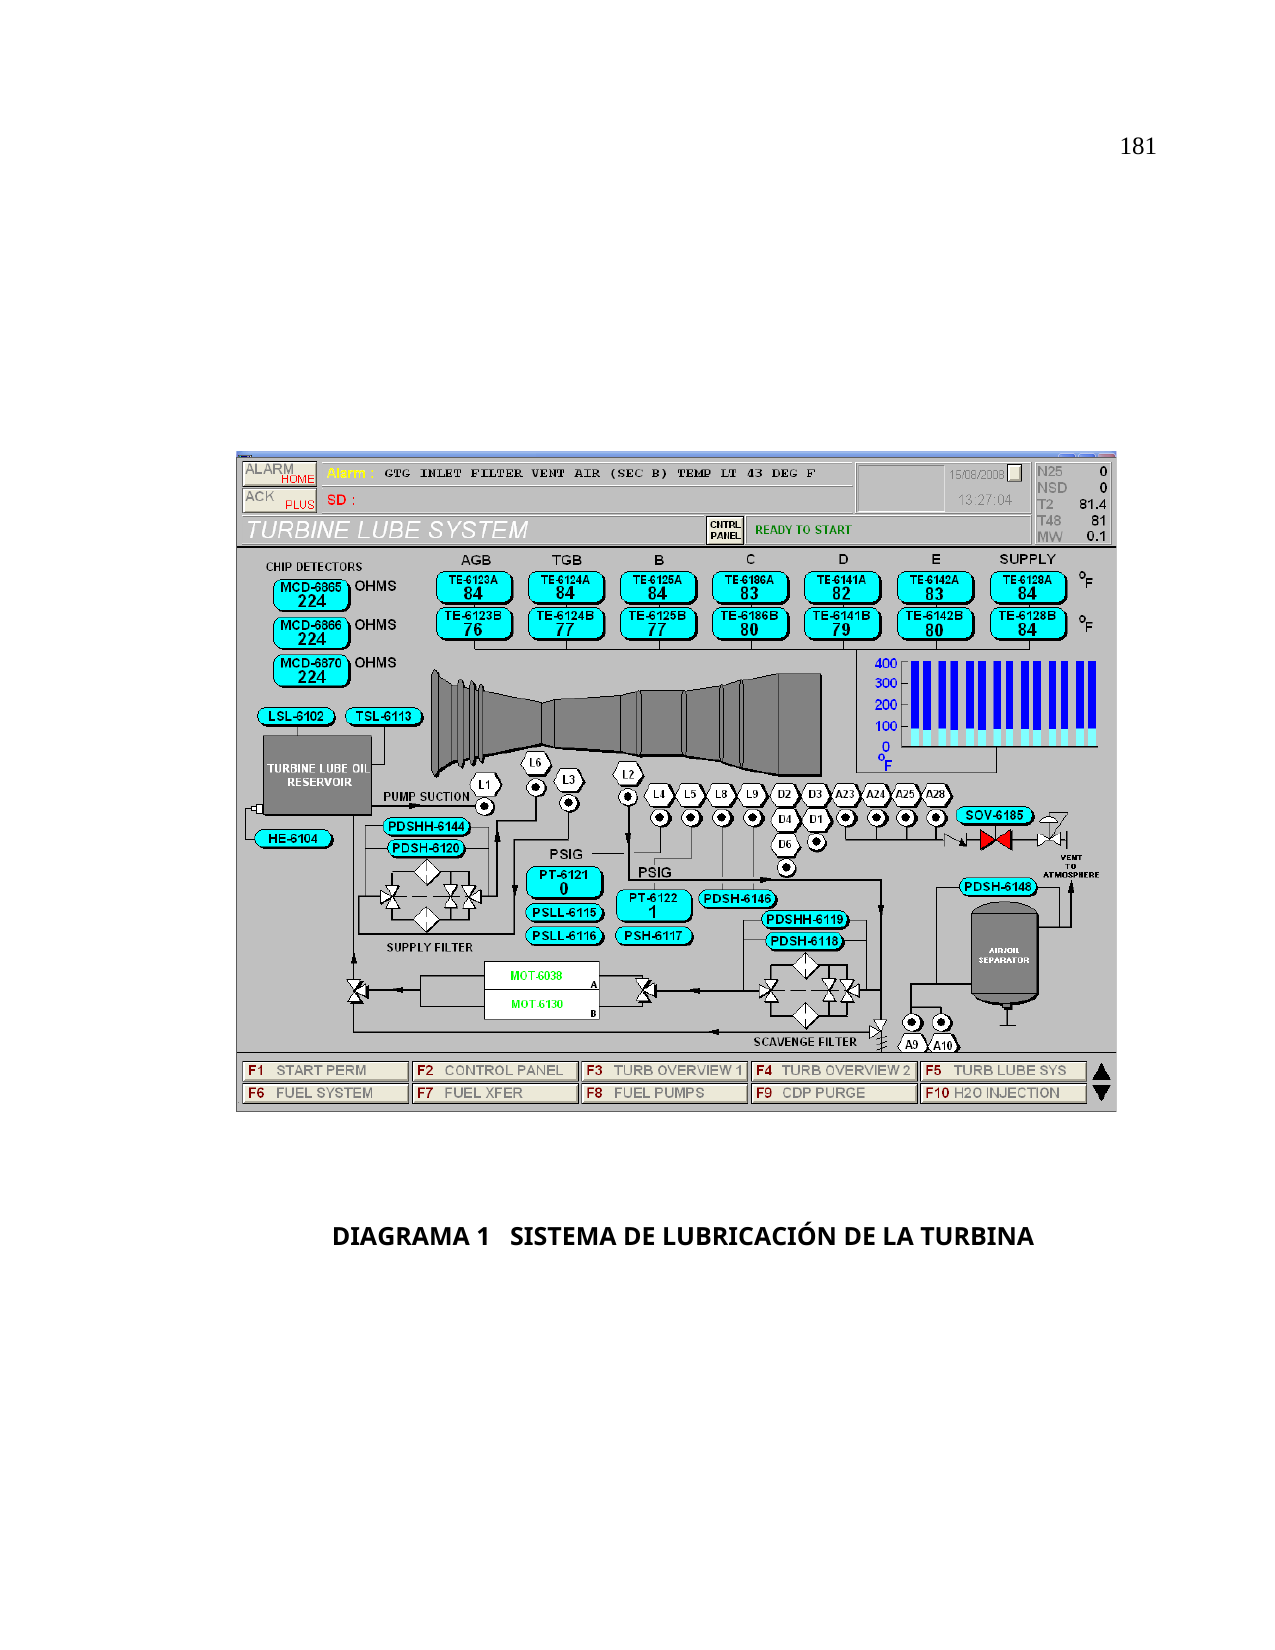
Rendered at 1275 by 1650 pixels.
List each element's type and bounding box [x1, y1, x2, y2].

picture [236, 451, 1117, 1112]
